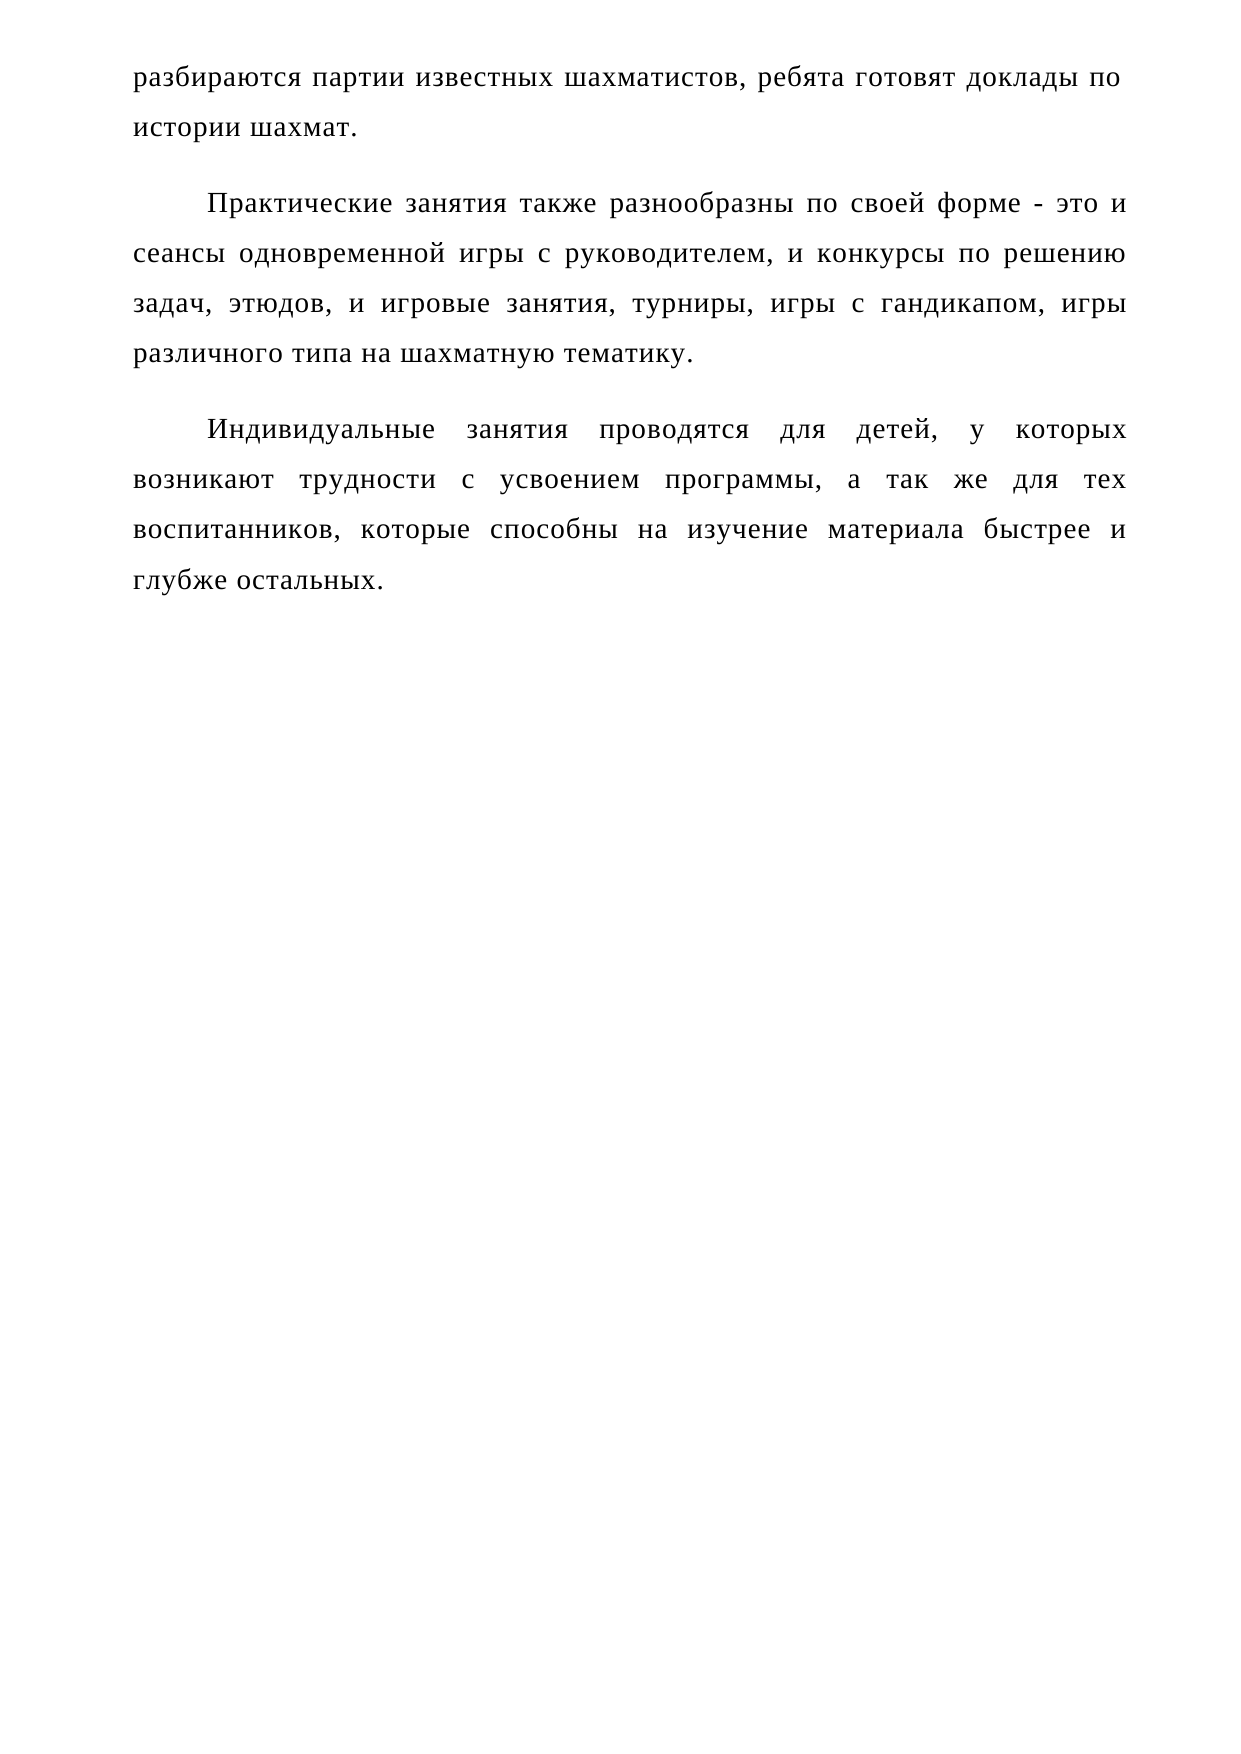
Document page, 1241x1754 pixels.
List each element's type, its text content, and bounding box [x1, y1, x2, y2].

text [133, 59, 1122, 143]
text Индивидуальные занятия проводятся для детей, у которых возникают трудности с усвоением программы, а так же для тех воспитанников, которые способны на изучение материала быстрее и глубже остальных. [133, 411, 1128, 595]
text Практические занятия также разнообразны по своей форме - это и сеансы одновременной игры с руководителем, и конкурсы по решению задач, этюдов, и игровые занятия, турниры, игры с гандикапом, игры различного типа на шахматную тематику. [133, 185, 1128, 369]
